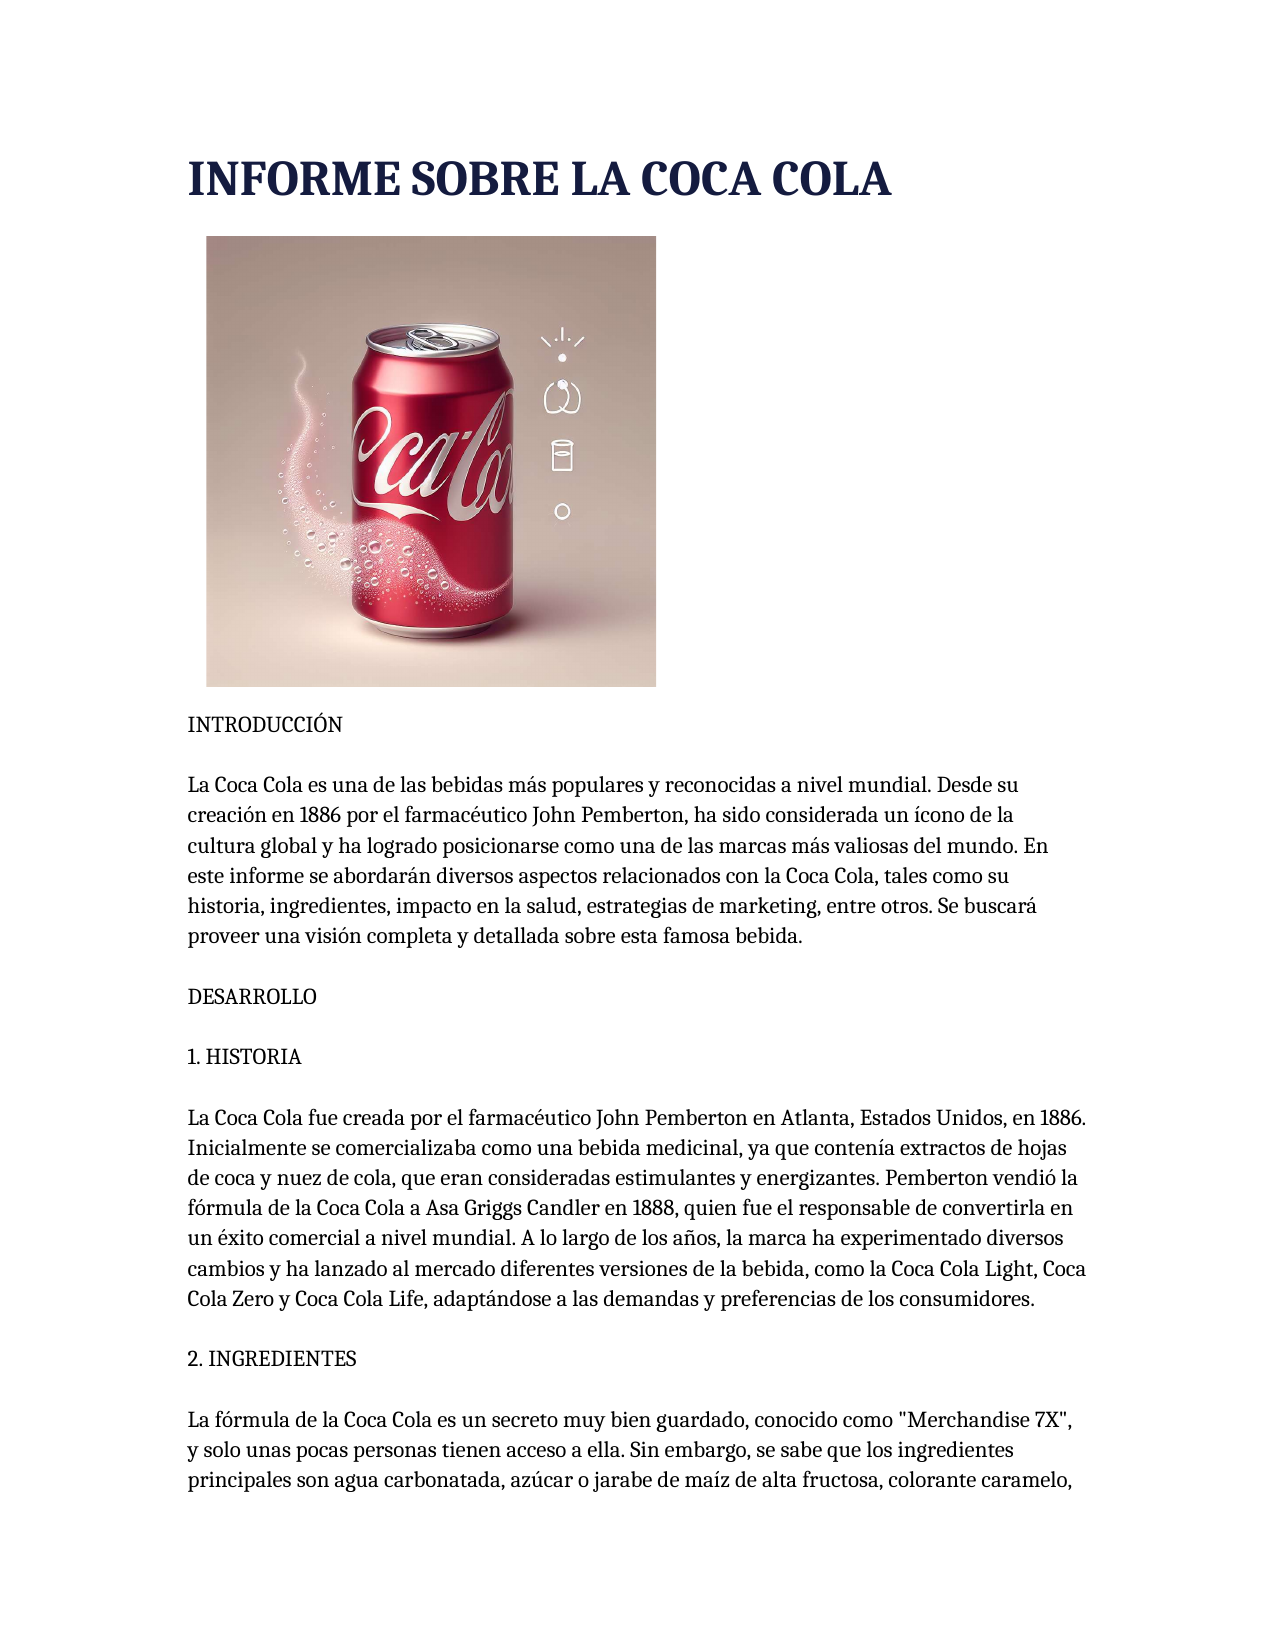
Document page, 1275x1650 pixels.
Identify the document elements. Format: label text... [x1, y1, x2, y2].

text INFORME SOBRE LA COCA COLA [187, 150, 1087, 207]
picture [206, 236, 657, 687]
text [187, 712, 1087, 1493]
